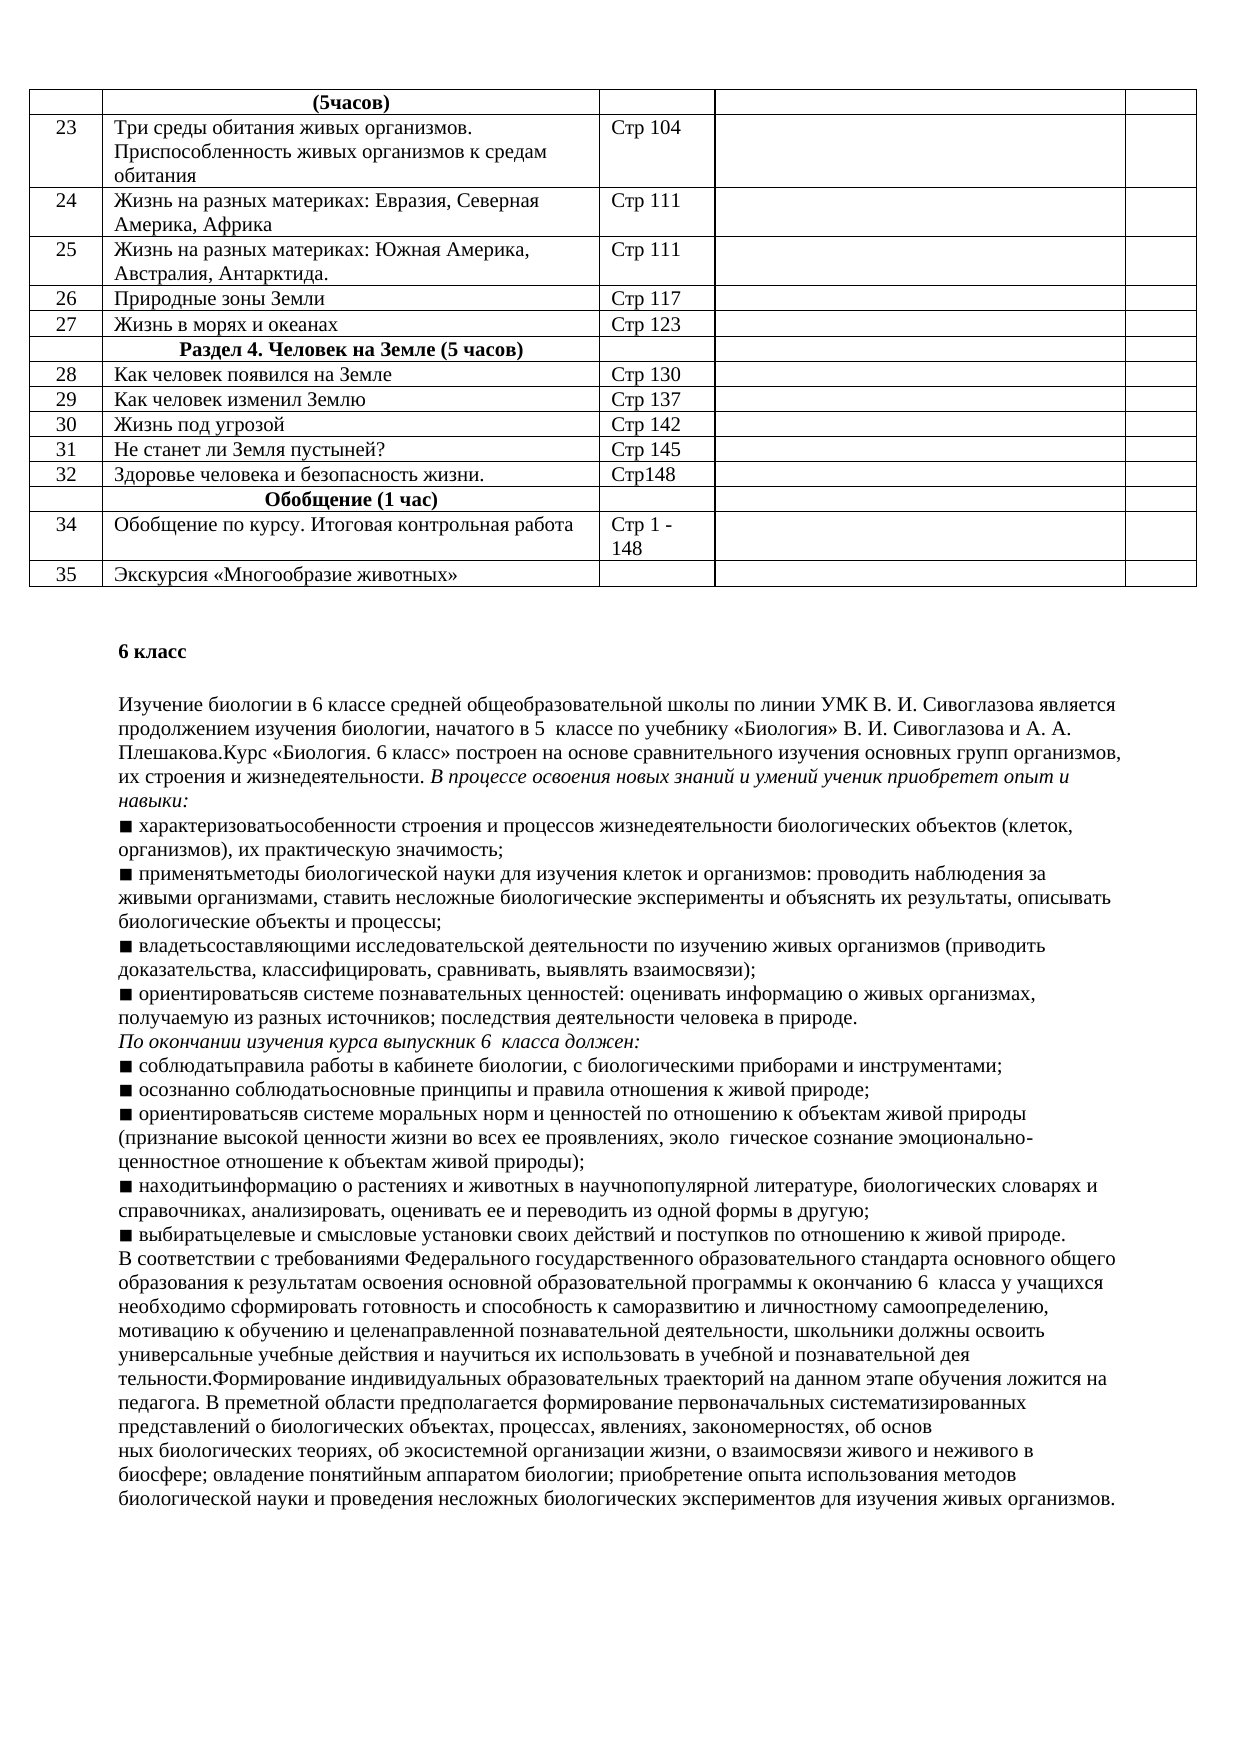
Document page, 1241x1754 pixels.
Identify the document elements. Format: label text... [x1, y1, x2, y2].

table_cell 28 [30, 362, 102, 386]
table_cell [1126, 362, 1196, 386]
table_cell Как человек появился на Земле [103, 362, 599, 386]
table_cell Обобщение (1 час) [103, 487, 599, 511]
table_cell Стр 123 [600, 311, 714, 336]
table_cell [600, 487, 714, 511]
table_cell [30, 90, 102, 114]
table_cell [716, 487, 1125, 511]
table_cell [716, 412, 1125, 436]
table_cell [716, 512, 1125, 560]
text ◾ ориентироватьсяв системе познавательных ценностей: оценивать информацию о живых организмах, получаемую из разных источников; последствия деятельности человека в природе. [118, 981, 1122, 1029]
text ◾ соблюдатьправила работы в кабинете биологии, с биологическими приборами и инструментами; [118, 1053, 1122, 1077]
table_cell [1126, 387, 1196, 411]
table_cell [716, 337, 1125, 361]
table_cell [600, 90, 714, 114]
table_cell [716, 561, 1125, 586]
text Изучение биологии в 6 классе средней общеобразовательной школы по линии УМК В. И. Сивоглазова является [118, 692, 1122, 716]
table_cell 23 [30, 115, 102, 187]
text тельности.Формирование индивидуальных образовательных траекторий на данном этапе обучения ложится на педагога. В преметной области предполагается формирование первоначальных систематизированных представлений о биологических объектах, процессах, явлениях, закономерностях, об основ­ [118, 1366, 1122, 1438]
table_cell [1126, 115, 1196, 187]
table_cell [103, 90, 599, 114]
table_cell [30, 487, 102, 511]
table_cell Как человек изменил Землю [103, 387, 599, 411]
table_cell Не станет ли Земля пустыней? [103, 437, 599, 461]
table_cell 29 [30, 387, 102, 411]
table_cell [716, 90, 1125, 114]
table_cell Стр 111 [600, 188, 714, 236]
table_cell Стр148 [600, 462, 714, 486]
table_cell Стр 111 [600, 237, 714, 285]
table_cell [1126, 561, 1196, 586]
table_cell Стр 117 [600, 286, 714, 310]
table_cell [716, 387, 1125, 411]
text ◾ ориентироватьсяв системе моральных норм и ценностей по отношению к объектам живой природы (признание высокой ценности жизни во всех ее проявлениях, эколо гическое сознание эмоционально­ценностное отношение к объектам живой природы); [118, 1101, 1122, 1173]
table_cell 27 [30, 311, 102, 336]
table_cell [1126, 90, 1196, 114]
text ◾ применятьметоды биологической науки для изучения клеток и организмов: проводить наблюдения за живыми организмами, ставить несложные биологические эксперименты и объяснять их результаты, описывать биологические объекты и процессы; [118, 861, 1122, 933]
table_cell Жизнь под угрозой [103, 412, 599, 436]
table_cell Обобщение по курсу. Итоговая контрольная работа [103, 512, 599, 560]
table_cell Природные зоны Земли [103, 286, 599, 310]
text ◾ характеризоватьособенности строения и процессов жизнедеятельности биологических объектов (клеток, организмов), их практическую значимость; [118, 812, 1122, 861]
table_cell 34 [30, 512, 102, 560]
text В соответствии с требованиями Федерального государственного образовательного стандарта основного общего образования к результатам освоения основной образовательной программы к окончанию 6 класса у учащихся необходимо сформировать готовность и способность к саморазвитию и личностному самоопределению, мотивацию к обучению и целенаправленной познавательной деятельности, школьники должны освоить универсальные учебные действия и научиться их использовать в учебной и познавательной дея­ [118, 1246, 1122, 1366]
table_cell [1126, 188, 1196, 236]
table_cell Стр 145 [600, 437, 714, 461]
table_cell 30 [30, 412, 102, 436]
table_cell [716, 437, 1125, 461]
text ных биологических теориях, об экосистемной организации жизни, о взаимосвязи живого и неживого в биосфере; овладение понятийным аппаратом биологии; приобретение опыта использования методов биологической науки и проведения несложных биологических экспериментов для изучения живых организмов. [118, 1438, 1122, 1510]
table_cell [30, 337, 102, 361]
table_cell Стр 1 - 148 [600, 512, 714, 560]
table_cell 26 [30, 286, 102, 310]
table_cell [716, 115, 1125, 187]
table_cell 32 [30, 462, 102, 486]
table_cell [600, 337, 714, 361]
table_cell [1126, 512, 1196, 560]
table_cell [716, 462, 1125, 486]
table_cell [1126, 337, 1196, 361]
table_cell 35 [30, 561, 102, 586]
table_cell [1126, 237, 1196, 285]
table_cell Раздел 4. Человек на Земле (5 часов) [103, 337, 599, 361]
table_cell [1126, 412, 1196, 436]
text ◾ владетьсоставляющими исследовательской деятельности по изучению живых организмов (приводить доказательства, классифицировать, сравнивать, выявлять взаимосвязи); [118, 933, 1122, 981]
table_cell Стр 130 [600, 362, 714, 386]
table_cell [716, 286, 1125, 310]
table_cell [600, 561, 714, 586]
table_cell Экскурсия «Многообразие животных» [103, 561, 599, 586]
table_cell [716, 362, 1125, 386]
table_cell Стр 142 [600, 412, 714, 436]
table_cell 31 [30, 437, 102, 461]
text ◾ осознанно соблюдатьосновные принципы и правила отношения к живой природе; [118, 1077, 1122, 1101]
table_cell Жизнь на разных материках: Евразия, Северная Америка, Африка [103, 188, 599, 236]
table_cell [716, 188, 1125, 236]
text продолжением изучения биологии, начатого в 5 классе по учебнику «Биология» В. И. Сивоглазова и А. А. Плешакова.Курс «Биология. 6 класс» построен на основе сравнительного изучения основных групп организмов, их строения и жизнедеятельности. В процессе освоения новых знаний и умений ученик приобретет опыт и навыки: [118, 716, 1122, 812]
table_cell [1126, 462, 1196, 486]
table_cell 25 [30, 237, 102, 285]
table_cell [716, 237, 1125, 285]
table_cell Жизнь на разных материках: Южная Америка, Австралия, Антарктида. [103, 237, 599, 285]
text ◾ выбиратьцелевые и смысловые установки своих действий и поступков по отношению к живой природе. [118, 1222, 1122, 1246]
table_cell Три среды обитания живых организмов. Приспособленность живых организмов к средам обитания [103, 115, 599, 187]
table_cell [716, 311, 1125, 336]
table_cell Стр 137 [600, 387, 714, 411]
table_cell Стр 104 [600, 115, 714, 187]
table_cell [1126, 437, 1196, 461]
text По окончании изучения курса выпускник 6 класса должен: [118, 1029, 1122, 1053]
table_cell [1126, 311, 1196, 336]
table_cell [1126, 286, 1196, 310]
table_cell Здоровье человека и безопасность жизни. [103, 462, 599, 486]
text 6 класс [118, 639, 1122, 663]
table_cell Жизнь в морях и океанах [103, 311, 599, 336]
table_cell 24 [30, 188, 102, 236]
table_cell [1126, 487, 1196, 511]
text ◾ находитьинформацию о растениях и животных в научно­популярной литературе, биологических словарях и [118, 1173, 1122, 1197]
text справочниках, анализировать, оценивать ее и переводить из одной формы в другую; [118, 1197, 1122, 1222]
